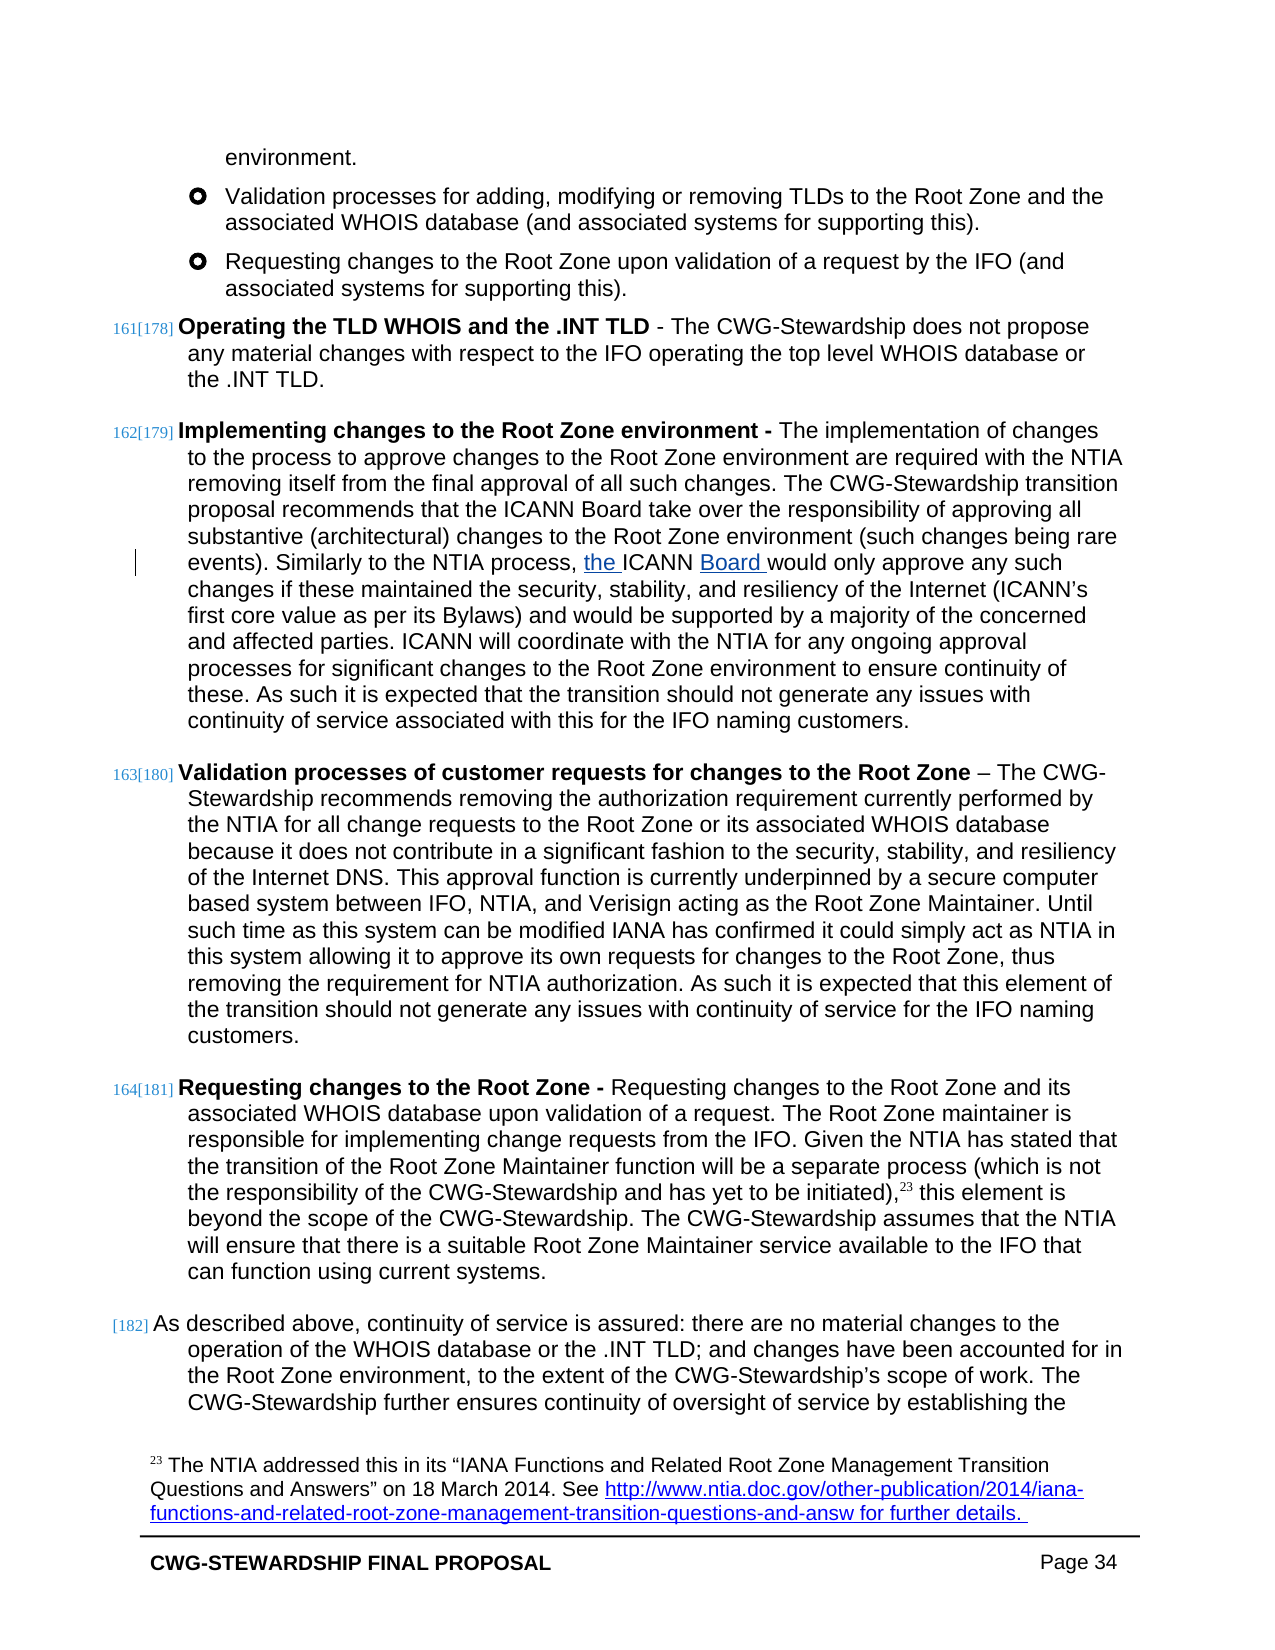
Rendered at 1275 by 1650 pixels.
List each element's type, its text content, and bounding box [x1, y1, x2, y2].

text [187, 144, 1123, 170]
text Requesting changes to the Root Zone - Requesting changes to the Root Zone and its associated WHOIS database upon validation of a request. The Root Zone maintainer is responsible for implementing change requests from the IFO. Given the NTIA has stated that the transition of the Root Zone Maintainer function will be a separate process (which is not the responsibility of the CWG-Stewardship and has yet to be initiated), this element is beyond the scope of the CWG-Stewardship. The CWG-Stewardship assumes that the NTIA will ensure that there is a suitable Root Zone Maintainer service available to the IFO that can function using current systems. [112, 1073, 1123, 1284]
text Validation processes for adding, modifying or removing TLDs to the Root Zone and the associated WHOIS database (and associated systems for supporting this). [187, 183, 1123, 236]
text Implementing changes to the Root Zone environment - The implementation of changes to the process to approve changes to the Root Zone environment are required with the NTIA removing itself from the final approval of all such changes. The CWG-Stewardship transition proposal recommends that the ICANN Board take over the responsibility of approving all substantive (architectural) changes to the Root Zone environment (such changes being rare events). Similarly to the NTIA process, ICANN would only approve any such changes if these maintained the security, stability, and resiliency of the Internet (ICANN’s first core value as per its Bylaws) and would be supported by a majority of the concerned and affected parties. ICANN will coordinate with the NTIA for any ongoing approval processes for significant changes to the Root Zone environment to ensure continuity of these. As such it is expected that the transition should not generate any issues with continuity of service associated with this for the IFO naming customers. [112, 417, 1123, 734]
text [112, 1309, 1123, 1415]
text Requesting changes to the Root Zone upon validation of a request by the IFO (and associated systems for supporting this). [187, 248, 1123, 301]
text Operating the TLD WHOIS and the .INT TLD - The CWG-Stewardship does not propose any material changes with respect to the IFO operating the top level WHOIS database or the .INT TLD. [112, 313, 1123, 392]
text Validation processes of customer requests for changes to the Root Zone – The CWG-Stewardship recommends removing the authorization requirement currently performed by the NTIA for all change requests to the Root Zone or its associated WHOIS database because it does not contribute in a significant fashion to the security, stability, and resiliency of the Internet DNS. This approval function is currently underpinned by a secure computer based system between IFO, NTIA, and Verisign acting as the Root Zone Maintainer. Until such time as this system can be modified IANA has confirmed it could simply act as NTIA in this system allowing it to approve its own requests for changes to the Root Zone, thus removing the requirement for NTIA authorization. As such it is expected that this element of the transition should not generate any issues with continuity of service for the IFO naming customers. [112, 759, 1123, 1048]
